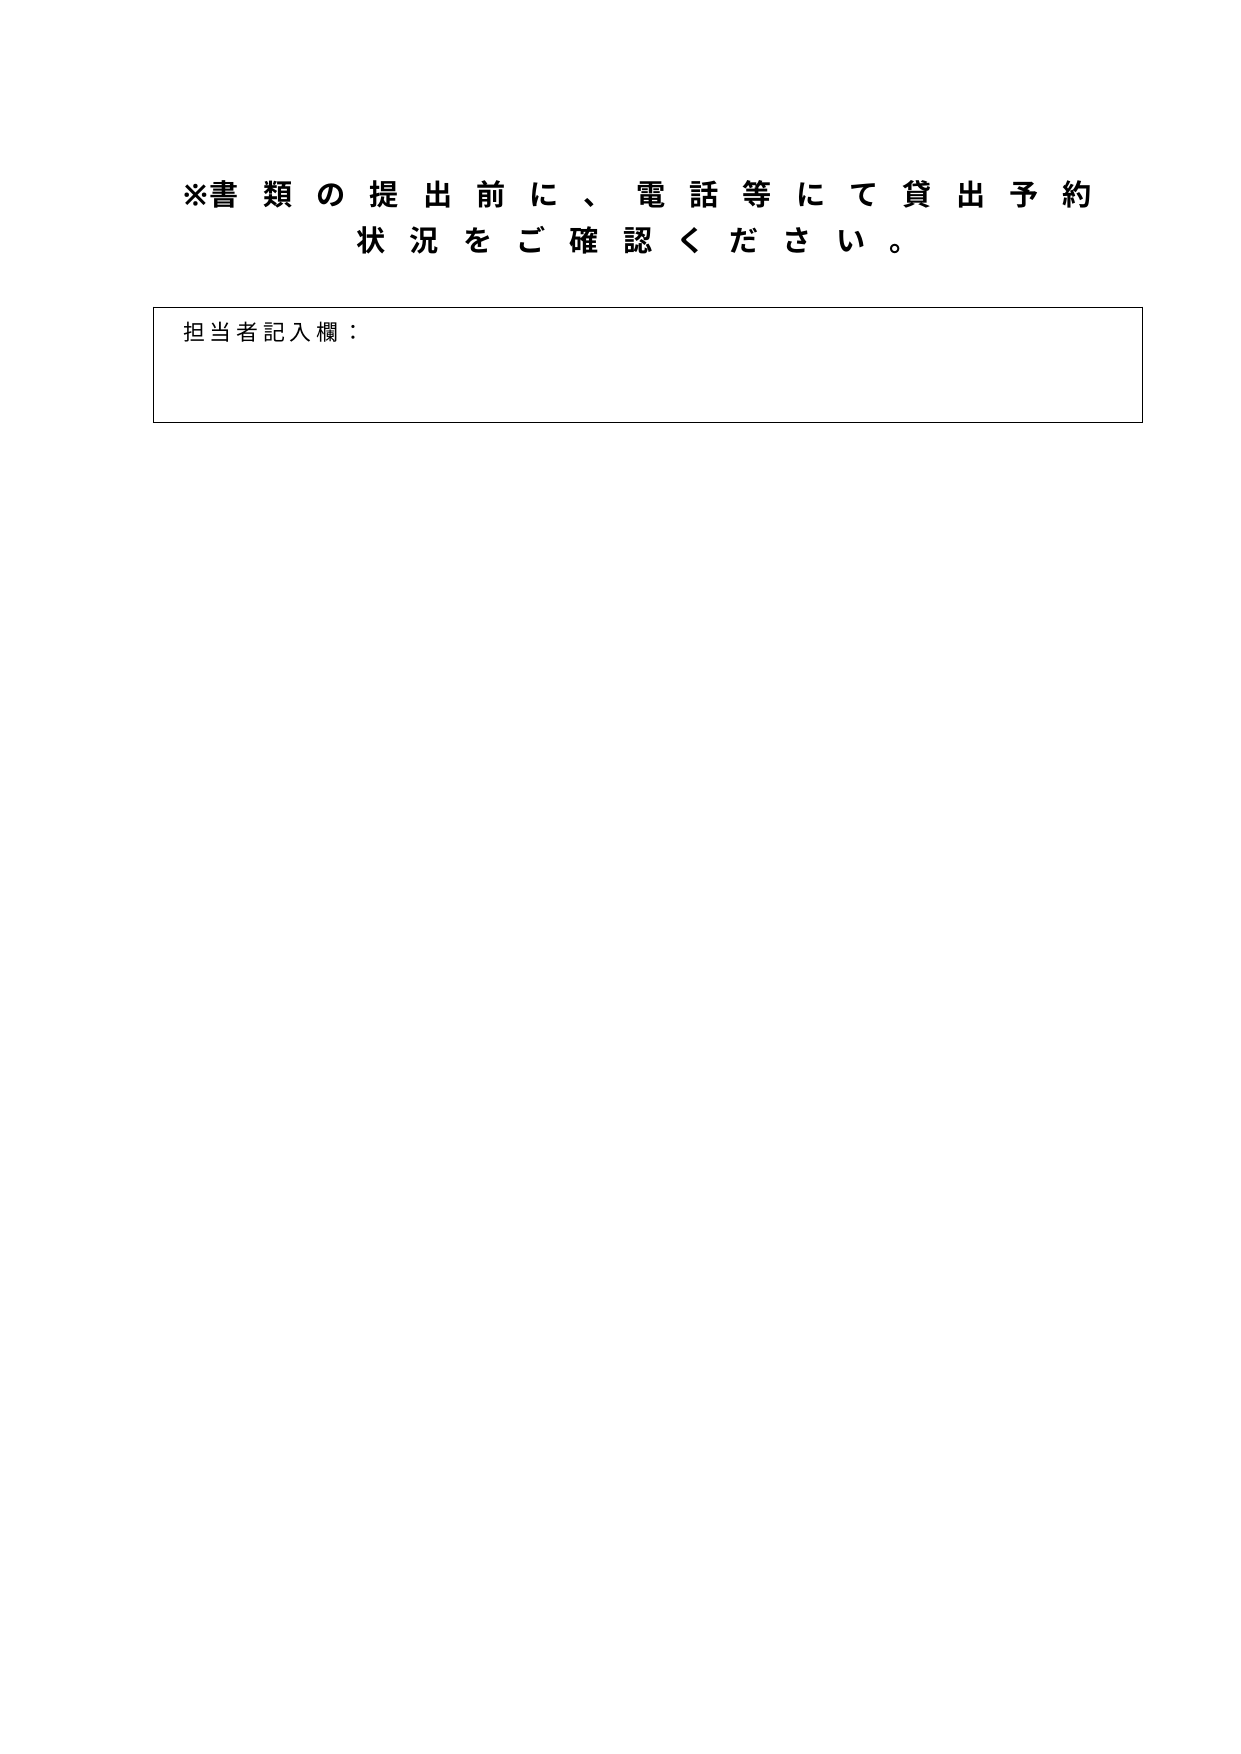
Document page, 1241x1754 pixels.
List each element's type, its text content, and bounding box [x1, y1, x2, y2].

text ※書類の提出前に、電話等にて貸出予約状況をご確認ください。 [183, 170, 1116, 261]
table_header 担当者記入欄： [154, 308, 1142, 422]
